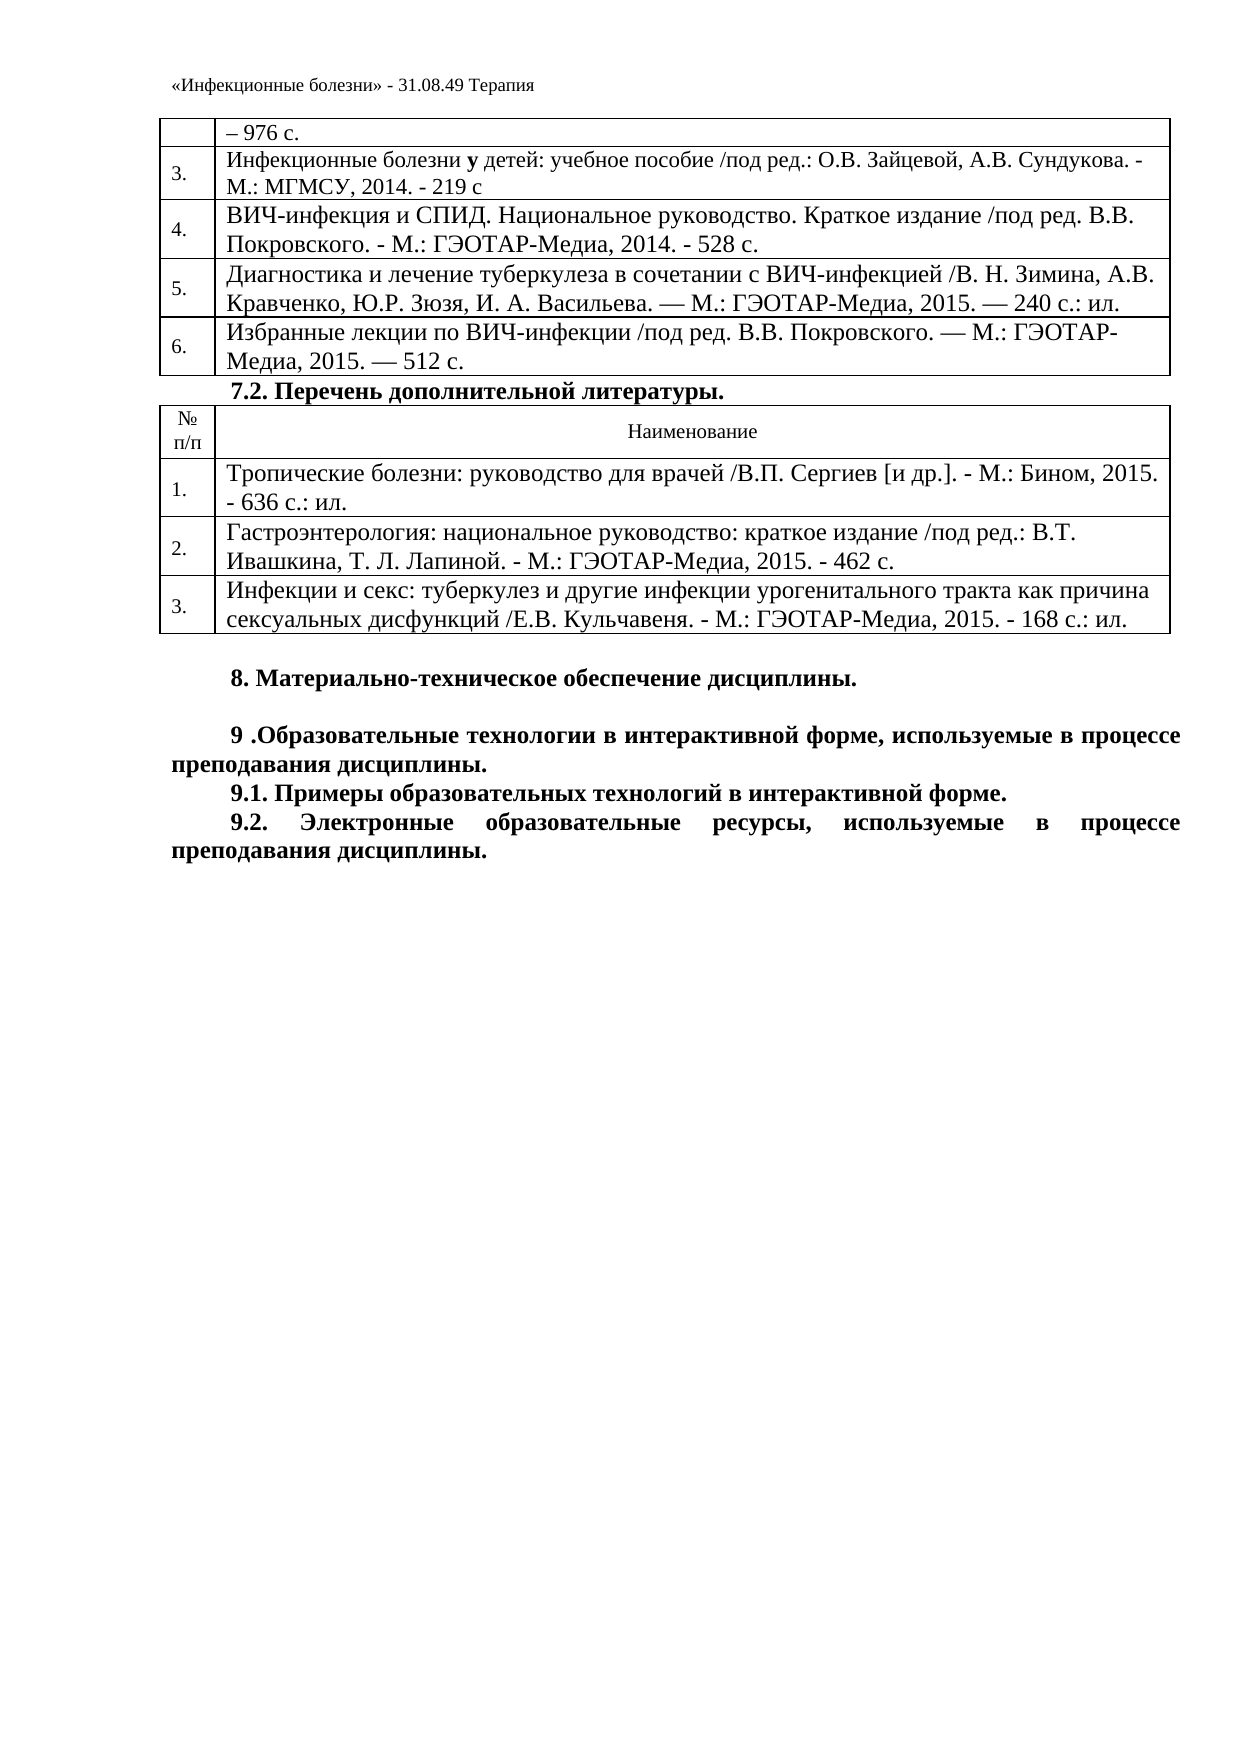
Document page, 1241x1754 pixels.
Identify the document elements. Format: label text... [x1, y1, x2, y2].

table_cell [161, 147, 214, 199]
table_cell [161, 517, 214, 574]
table_cell [161, 200, 214, 258]
table_header Наименование [216, 406, 1169, 457]
table_cell [161, 119, 214, 146]
table_cell Инфекции и секс: туберкулез и другие инфекции урогенитального тракта как причина сексуальных дисфункций /Е.В. Кульчавеня. - М.: ГЭОТАР-Медиа, 2015. - 168 с.: ил. [216, 576, 1169, 633]
table_cell Диагностика и лечение туберкулеза в сочетании с ВИЧ-инфекцией /В. Н. Зимина, А.В. Кравченко, Ю.Р. Зюзя, И. А. Васильева. — М.: ГЭОТАР-Медиа, 2015. — 240 с.: ил. [216, 259, 1169, 316]
table_header № п/п [161, 406, 214, 457]
table_cell [161, 459, 214, 516]
text 8. Материально-техническое обеспечение дисциплины. [171, 663, 1181, 692]
text 7.2. Перечень дополнительной литературы. [171, 376, 1181, 405]
table_cell Избранные лекции по ВИЧ-инфекции /под ред. В.В. Покровского. — М.: ГЭОТАР-Медиа, 2015. — 512 с. [216, 318, 1169, 375]
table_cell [216, 119, 1169, 146]
text 9.1. Примеры образовательных технологий в интерактивной форме. [171, 778, 1181, 807]
table_cell Инфекционные болезни у детей: учебное пособие /под ред.: О.В. Зайцевой, А.В. Сундукова. - М.: МГМСУ, 2014. - 219 с [216, 147, 1169, 199]
table_cell [161, 259, 214, 316]
text 9 .Образовательные технологии в интерактивной форме, используемые в процессе преподавания дисциплины. [171, 720, 1181, 778]
table_cell ВИЧ-инфекция и СПИД. Национальное руководство. Краткое издание /под ред. В.В. Покровского. - М.: ГЭОТАР-Медиа, 2014. - 528 с. [216, 200, 1169, 258]
table_cell Тропические болезни: руководство для врачей /В.П. Сергиев [и др.]. - М.: Бином, 2015. - 636 с.: ил. [216, 459, 1169, 516]
table_cell Гастроэнтерология: национальное руководство: краткое издание /под ред.: В.Т. Ивашкина, Т. Л. Лапиной. - М.: ГЭОТАР-Медиа, 2015. - 462 с. [216, 517, 1169, 574]
table_cell [161, 318, 214, 375]
table_cell [161, 576, 214, 633]
text 9.2. Электронные образовательные ресурсы, используемые в процессе преподавания дисциплины. [171, 807, 1181, 864]
